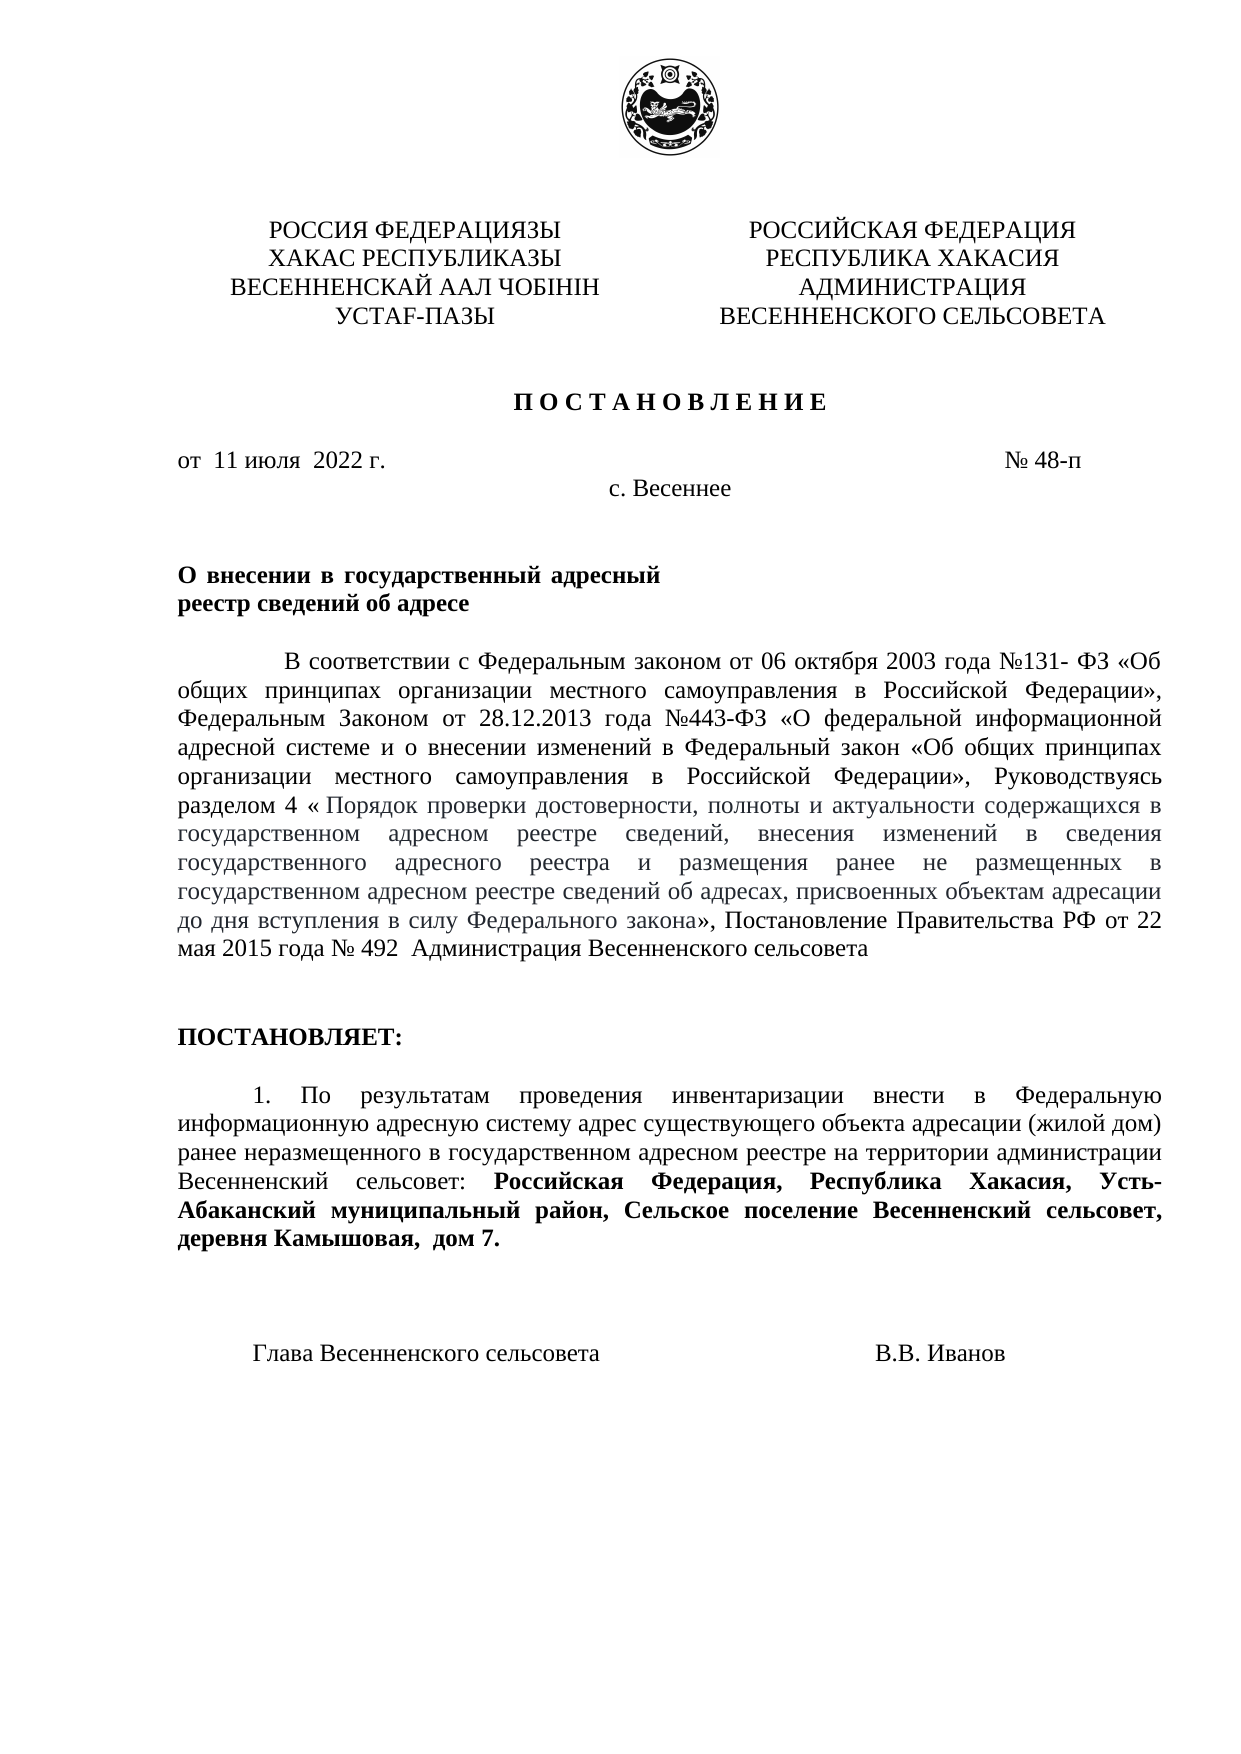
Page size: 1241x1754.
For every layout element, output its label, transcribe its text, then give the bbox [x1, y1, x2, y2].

picture [619, 56, 721, 158]
text О внесении в государственный адресный реестр сведений об адресе [177, 560, 661, 617]
text с. Весеннее [177, 473, 1162, 502]
table_header РОССИЯ ФЕДЕРАЦИЯЗЫ ХАКАС РЕСПУБЛИКАЗЫ ВЕСЕННЕНСКАЙ ААЛ ЧOБIНIН УСТАF-ПАЗЫ [166, 215, 663, 358]
text Глава Весенненского сельсовета В.В. Иванов [252, 1338, 1162, 1367]
text 1. По результатам проведения инвентаризации внести в Федеральную информационную адресную систему адрес существующего объекта адресации (жилой дом) ранее неразмещенного в государственном адресном реестре на территории администрации Весенненский сельсовет: Российская Федерация, Республика Хакасия, Усть-Абаканский муниципальный район, Сельское поселение Весенненский сельсовет, деревня Камышовая, дом 7. [177, 1080, 1162, 1252]
text В соответствии с Федеральным законом от 06 октября 2003 года №131- ФЗ «Об общих принципах организации местного самоуправления в Российской Федерации», Федеральным Законом от 28.12.2013 года №443-ФЗ «О федеральной информационной адресной системе и о внесении изменений в Федеральный закон «Об общих принципах организации местного самоуправления в Российской Федерации», Руководствуясь разделом 4 « Порядок проверки достоверности, полноты и актуальности содержащихся в государственном адресном реестре сведений, внесения изменений в сведения государственного адресного реестра и размещения ранее не размещенных в государственном адресном реестре сведений об адресах, присвоенных объектам адресации до дня вступления в силу Федерального закона», Постановление Правительства РФ от 22 мая 2015 года № 492 Администрация Весенненского сельсовета [177, 646, 1162, 962]
table_header РОССИЙСКАЯ ФЕДЕРАЦИЯ РЕСПУБЛИКА ХАКАСИЯ АДМИНИСТРАЦИЯ ВЕСЕННЕНСКОГО СЕЛЬСОВЕТА [664, 215, 1161, 358]
text П О С Т А Н О В Л Е Н И Е [177, 387, 1162, 416]
text от 11 июля 2022 г. № 48-п [177, 445, 1162, 473]
text ПОСТАНОВЛЯЕТ: [177, 1022, 1162, 1051]
